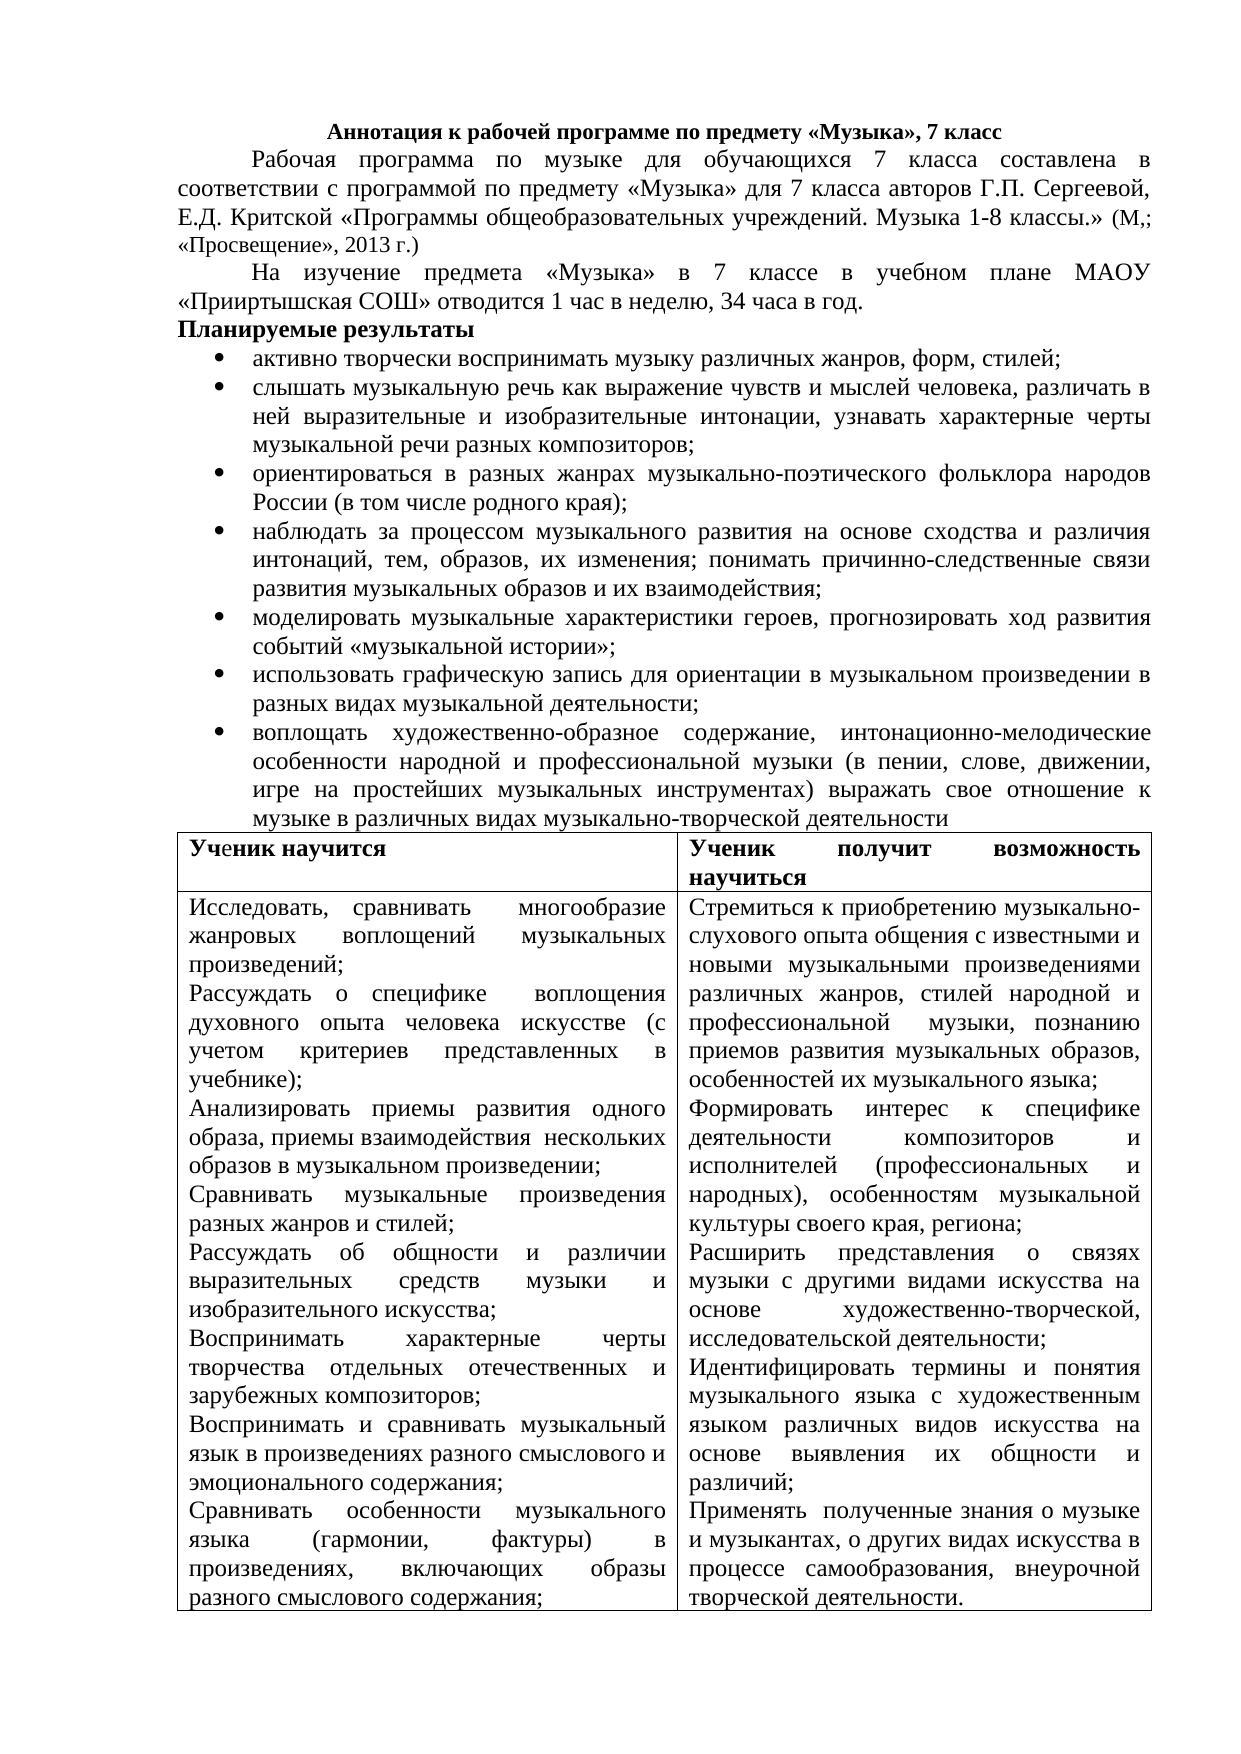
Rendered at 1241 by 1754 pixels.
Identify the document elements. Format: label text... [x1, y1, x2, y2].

text Рабочая программа по музыке для обучающихся 7 класса составлена в соответствии с программой по предмету «Музыка» для 7 класса авторов Г.П. Сергеевой, Е.Д. Критской «Программы общеобразовательных учреждений. Музыка 1-8 классы.» (М,; «Просвещение», 2013 г.) [177, 144, 1152, 257]
table_cell Стремиться к приобретению музыкально-слухового опыта общения с известными и новыми музыкальными произведениями различных жанров, стилей народной и профессиональной музыки, познанию приемов развития музыкальных образов, особенностей их музыкального языка; Формировать интерес к специфике деятельности композиторов и исполнителей (профессиональных и народных), особенностям музыкальной культуры своего края, региона; Расширить представления о связях музыки с другими видами искусства на основе художественно-творческой, исследовательской деятельности; Идентифицировать термины и понятия музыкального языка с художественным языком различных видов искусства на основе выявления их общности и различий; Применять полученные знания о музыке и музыкантах, о других видах искусства в процессе самообразования, внеурочной творческой деятельности. [678, 892, 1151, 1610]
table_header Ученик получит возможность научиться [678, 833, 1151, 891]
text Аннотация к рабочей программе по предмету «Музыка», 7 класс [177, 118, 1152, 144]
list активно творчески воспринимать музыку различных жанров, форм, стилей; [215, 343, 1152, 372]
table_header Ученик научится [178, 833, 677, 891]
text На изучение предмета «Музыка» в 7 классе в учебном плане МАОУ «Прииртышская СОШ» отводится 1 час в неделю, 34 часа в год. [177, 257, 1152, 314]
text Планируемые результаты [177, 314, 1152, 343]
list наблюдать за процессом музыкального развития на основе сходства и различия интонаций, тем, образов, их изменения; понимать причинно-следственные связи развития музыкальных образов и их взаимодействия; [215, 516, 1152, 602]
list использовать графическую запись для ориентации в музыкальном произведении в разных видах музыкальной деятельности; [215, 659, 1152, 717]
table_cell Исследовать, сравнивать многообразие жанровых воплощений музыкальных произведений; Рассуждать о специфике воплощения духовного опыта человека искусстве (с учетом критериев представленных в учебнике); Анализировать приемы развития одного образа, приемы взаимодействия нескольких образов в музыкальном произведении; Сравнивать музыкальные произведения разных жанров и стилей; Рассуждать об общности и различии выразительных средств музыки и изобразительного искусства; Воспринимать характерные черты творчества отдельных отечественных и зарубежных композиторов; Воспринимать и сравнивать музыкальный язык в произведениях разного смыслового и эмоционального содержания; Сравнивать особенности музыкального языка (гармонии, фактуры) в произведениях, включающих образы разного смыслового содержания; [178, 892, 677, 1610]
list слышать музыкальную речь как выражение чувств и мыслей человека, различать в ней выразительные и изобразительные интонации, узнавать характерные черты музыкальной речи разных композиторов; [215, 372, 1152, 458]
list моделировать музыкальные характеристики героев, прогнозировать ход развития событий «музыкальной истории»; [215, 602, 1152, 659]
list ориентироваться в разных жанрах музыкально-поэтического фольклора народов России (в том числе родного края); [215, 458, 1152, 516]
list воплощать художественно-образное содержание, интонационно-мелодические особенности народной и профессиональной музыки (в пении, слове, движении, игре на простейших музыкальных инструментах) выражать свое отношение к музыке в различных видах музыкально-творческой деятельности [215, 717, 1152, 832]
